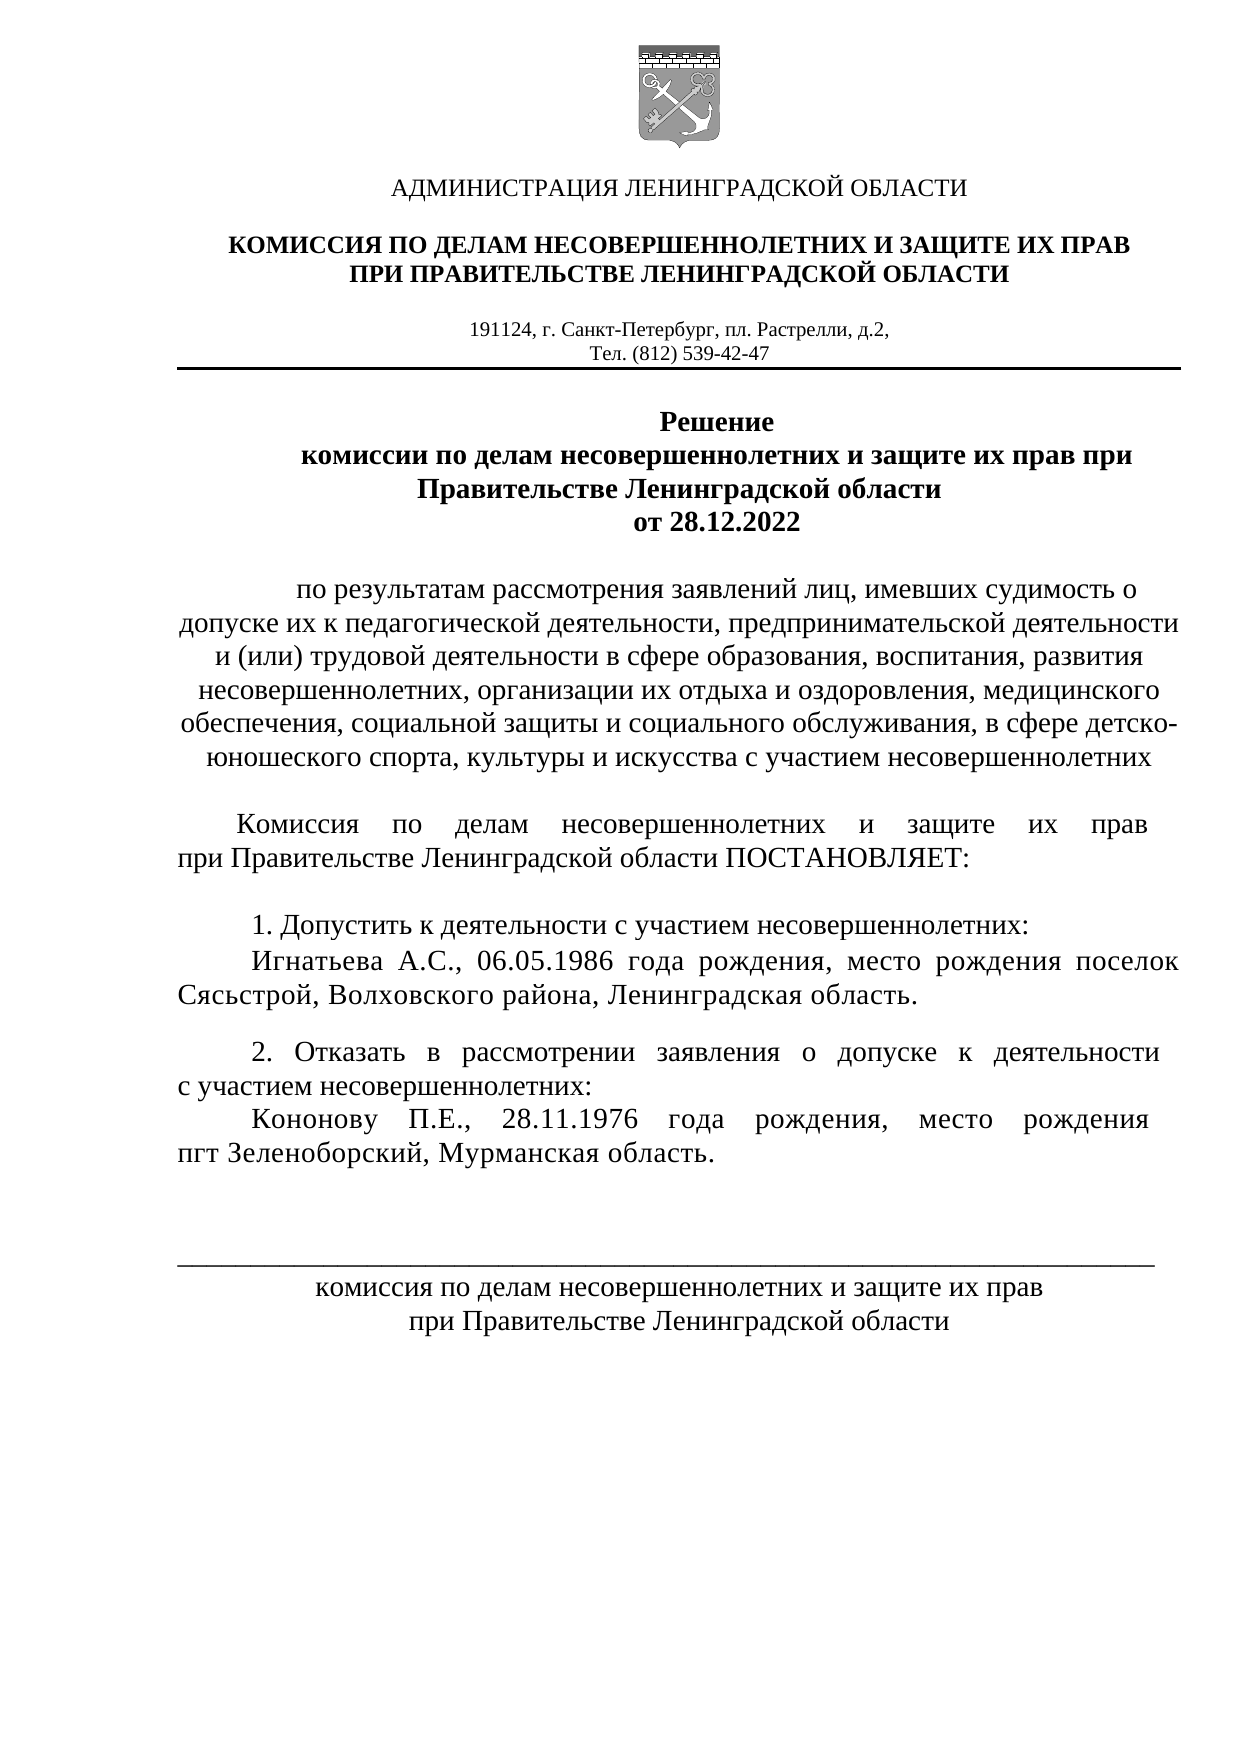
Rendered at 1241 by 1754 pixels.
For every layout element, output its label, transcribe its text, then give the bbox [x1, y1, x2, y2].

text Игнатьева А.С., 06.05.1986 года рождения, место рождения поселок Сясьстрой, Волховского района, Ленинградская область. [175, 941, 1189, 1033]
text по результатам рассмотрения заявлений лиц, имевших судимость о допуске их к педагогической деятельности, предпринимательской деятельности и (или) трудовой деятельности в сфере образования, воспитания, развития несовершеннолетних, организации их отдыха и оздоровления, медицинского обеспечения, социальной защиты и социального обслуживания, в сфере детско-юношеского спорта, культуры и искусства с участием несовершеннолетних [177, 571, 1181, 773]
text 2. Отказать в рассмотрении заявления о допуске к деятельности с участием несовершеннолетних: [177, 1034, 1181, 1102]
text 1. Допустить к деятельности с участием несовершеннолетних: [177, 907, 1181, 940]
text от 28.12.2022 [177, 504, 1181, 538]
text АДМИНИСТРАЦИЯ ЛЕНИНГРАДСКОЙ ОБЛАСТИ [177, 173, 1181, 202]
text ___________________________________________________________________ [177, 1236, 1181, 1269]
text Тел. (812) 539-42-47 [177, 341, 1181, 367]
text ПРИ ПРАВИТЕЛЬСТВЕ ЛЕНИНГРАДСКОЙ ОБЛАСТИ [177, 259, 1181, 288]
text Кононову П.Е., 28.11.1976 года рождения, место рождения пгт Зеленоборский, Мурманская область. [177, 1102, 1181, 1169]
text Комиссия по делам несовершеннолетних и защите их прав при Правительстве Ленинградской области ПОСТАНОВЛЯЕТ: [177, 806, 1181, 873]
text 191124, г. Санкт-Петербург, пл. Растрелли, д.2, [177, 317, 1181, 341]
text при Правительстве Ленинградской области [177, 1303, 1181, 1336]
text комиссии по делам несовершеннолетних и защите их прав при Правительстве Ленинградской области [177, 437, 1181, 504]
text КОМИССИЯ ПО ДЕЛАМ НЕСОВЕРШЕННОЛЕТНИХ И ЗАЩИТЕ ИХ ПРАВ [177, 231, 1181, 259]
text Решение [177, 404, 1181, 437]
text комиссия по делам несовершеннолетних и защите их прав [177, 1269, 1181, 1303]
